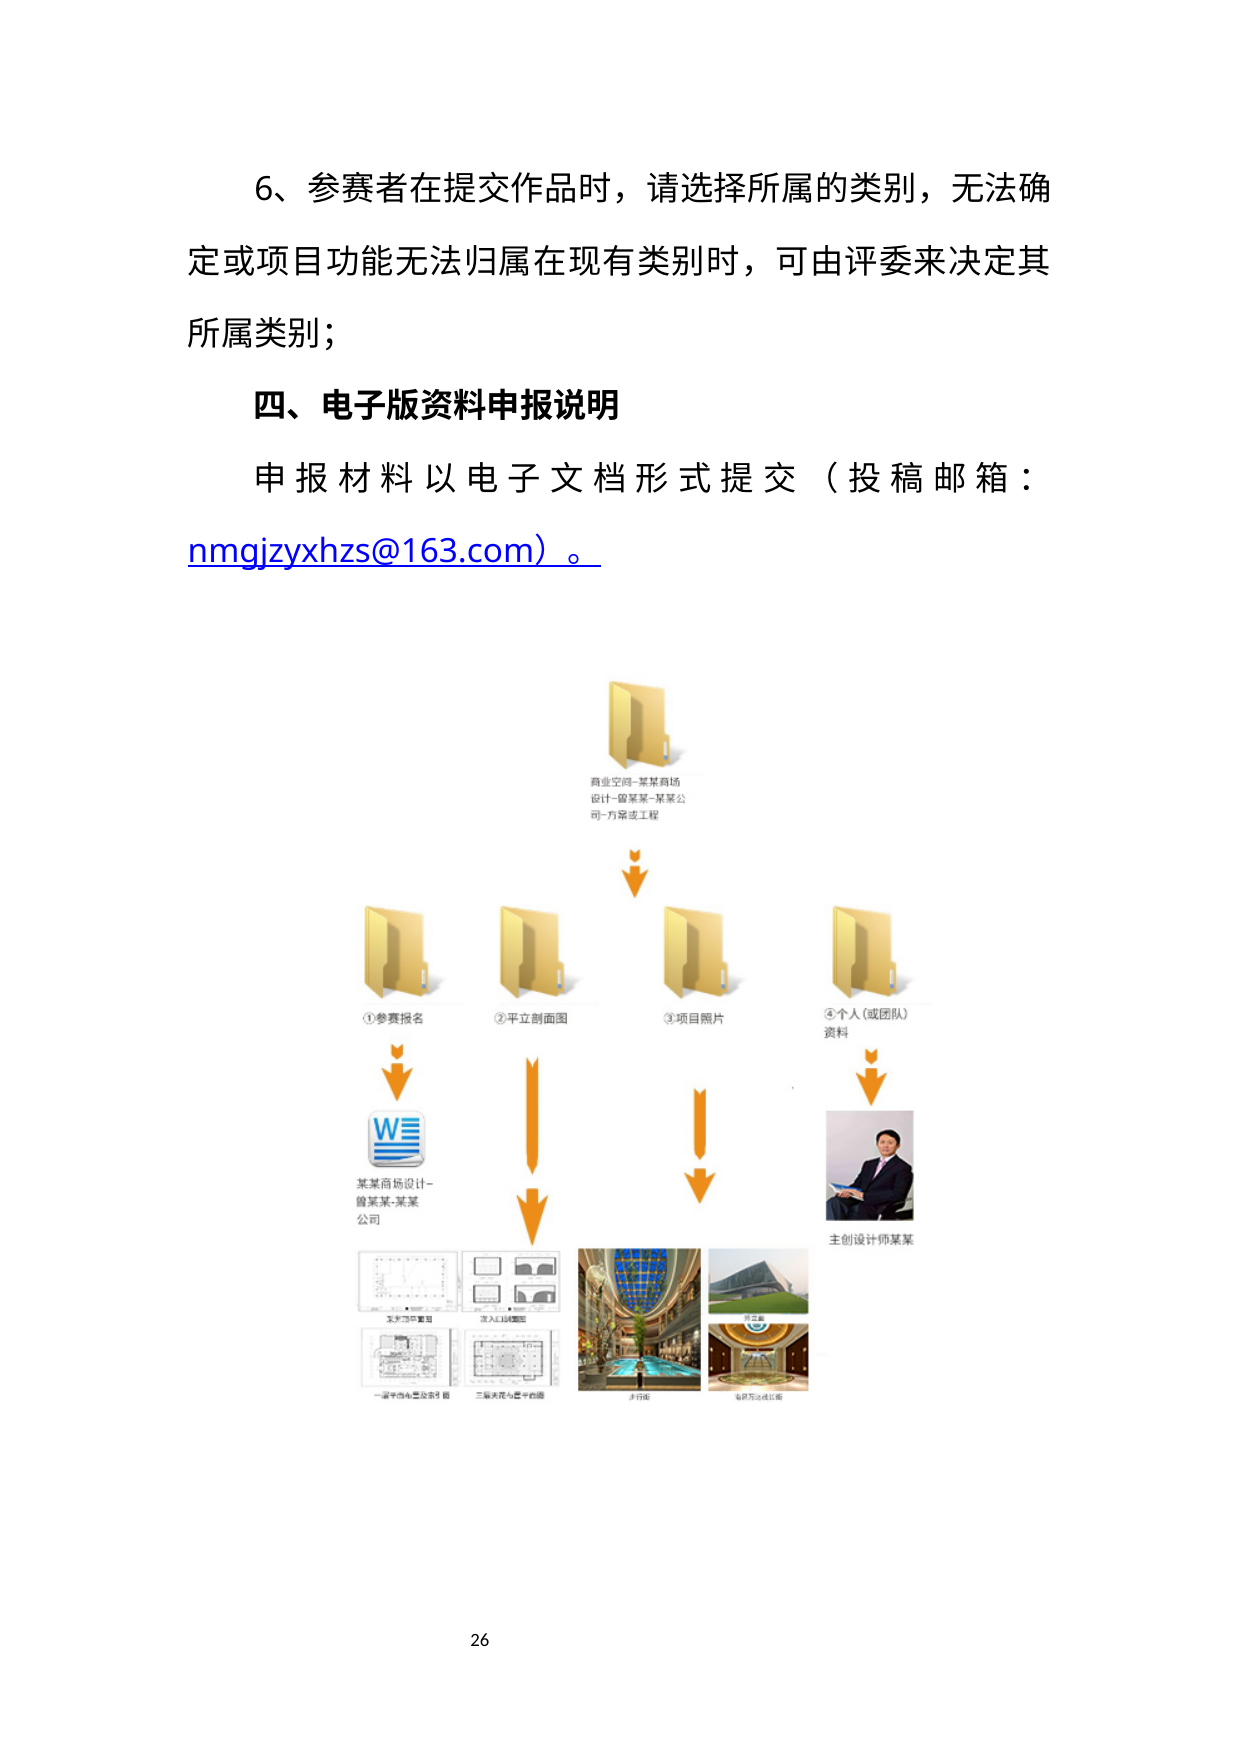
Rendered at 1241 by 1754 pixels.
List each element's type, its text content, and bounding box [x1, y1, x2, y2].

text 6、参赛者在提交作品时，请选择所属的类别，无法确定或项目功能无法归属在现有类别时，可由评委来决定其所属类别； [187, 162, 1053, 355]
picture [313, 664, 970, 1420]
text 四、电子版资料申报说明 [187, 379, 1053, 427]
text 申报材料以电子文档形式提交（投稿邮箱：nmgjzyxhzs@163.com）。 [187, 451, 1053, 572]
